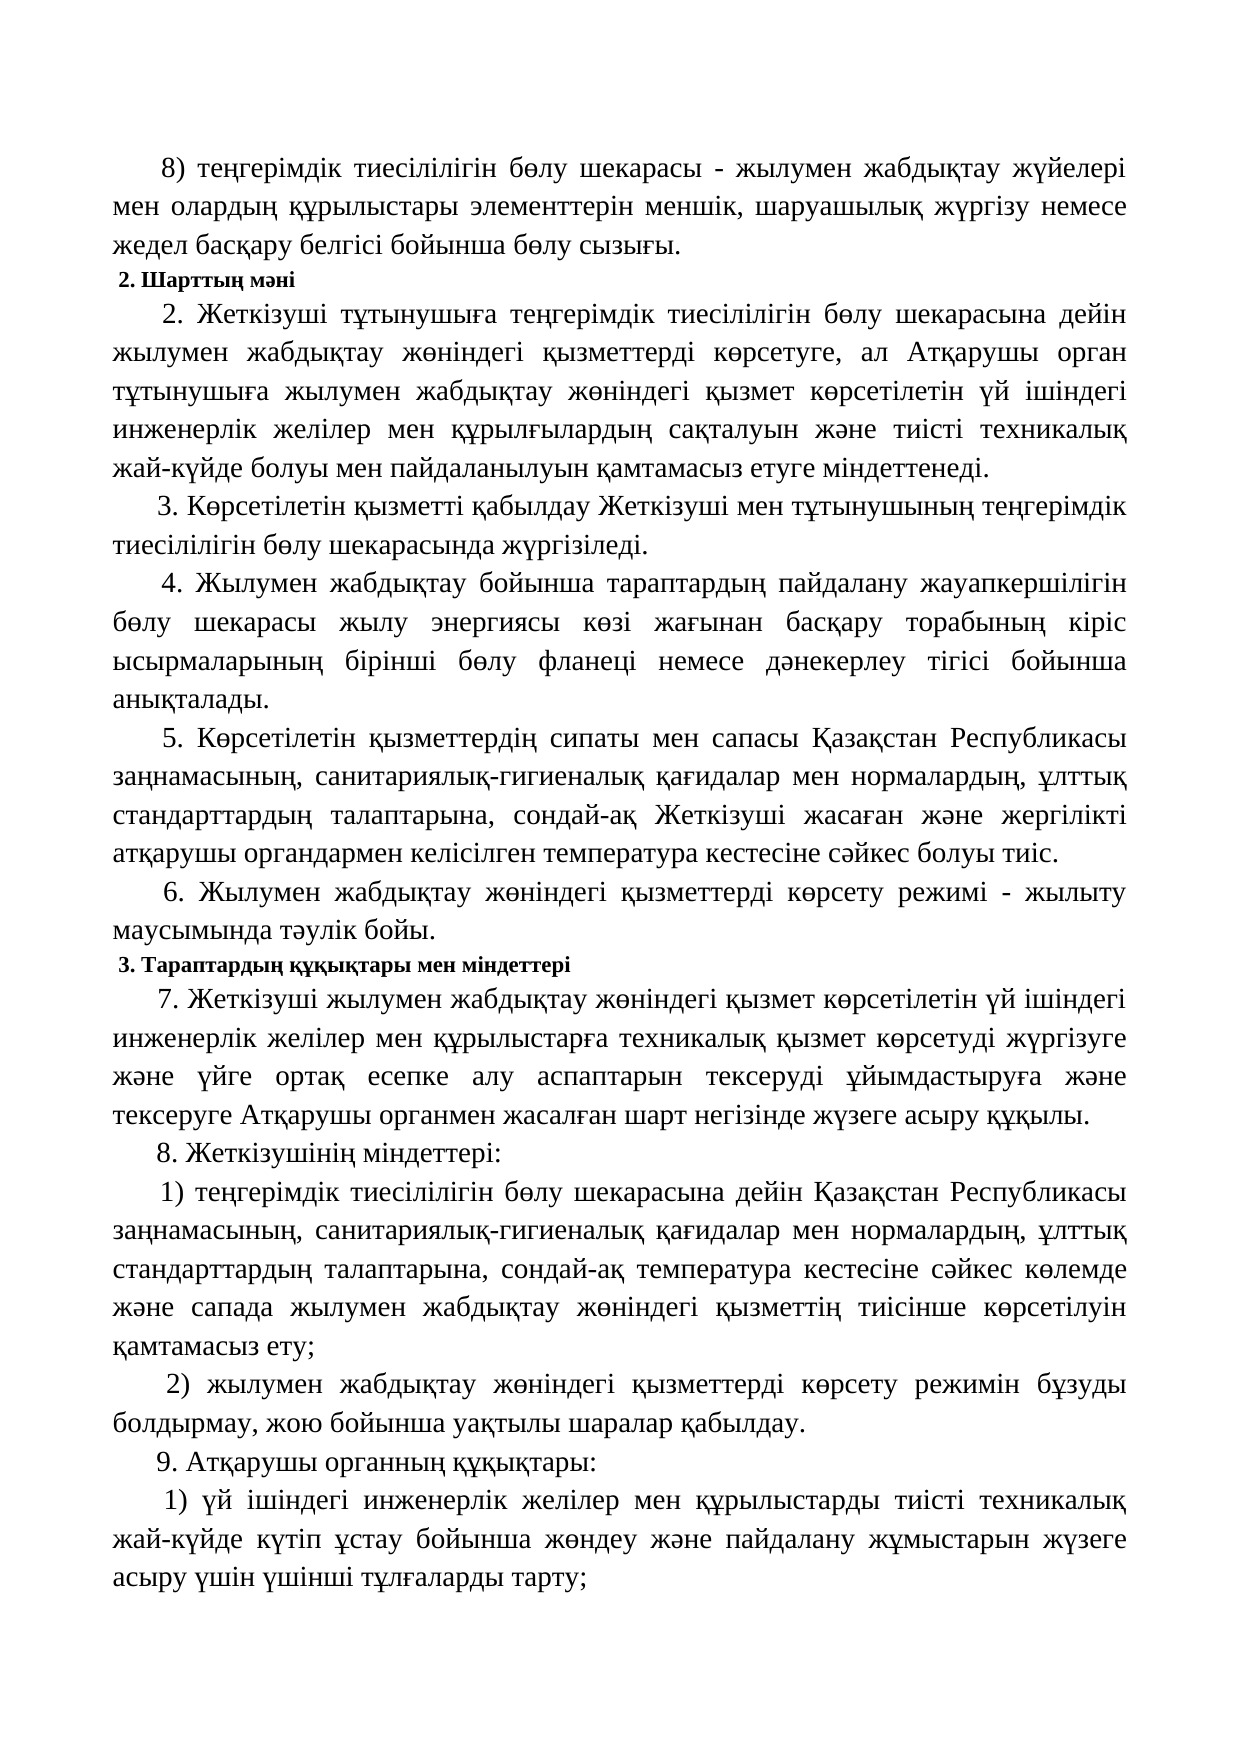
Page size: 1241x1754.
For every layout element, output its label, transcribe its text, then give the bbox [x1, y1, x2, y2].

text 3. Көрсетілетін қызметті қабылдау Жеткізуші мен тұтынушының теңгерімдік тиесілілігін бөлу шекарасында жүргізіледі. [112, 488, 1128, 561]
text 2. Жеткізуші тұтынушыға теңгерімдік тиесілілігін бөлу шекарасына дейін жылумен жабдықтау жөніндегі қызметтерді көрсетуге, ал Атқарушы орган тұтынушыға жылумен жабдықтау жөніндегі қызмет көрсетілетін үй ішіндегі инженерлік желілер мен құрылғылардың сақталуын және тиісті техникалық жай-күйде болуы мен пайдаланылуын қамтамасыз етуге міндеттенеді. [112, 296, 1128, 483]
text 5. Көрсетiлетiн қызметтердiң сипаты мен сапасы Қазақстан Республикасы заңнамасының, санитариялық-гигиеналық қағидалар мен нормалардың, ұлттық стандарттардың талаптарына, сондай-ақ Жеткiзушi жасаған және жергiлiктi атқарушы органдармен келiсiлген температура кестесiне сәйкес болуы тиiс. [112, 720, 1128, 869]
text 7. Жеткізуші жылумен жабдықтау жөніндегі қызмет көрсетілетін үй ішіндегі инженерлік желілер мен құрылыстарға техникалық қызмет көрсетуді жүргізуге және үйге ортақ есепке алу аспаптарын тексеруді ұйымдастыруға және тексеруге Атқарушы органмен жасалған шарт негізінде жүзеге асыру құқылы. [112, 981, 1128, 1130]
text 8. Жеткізушінің міндеттері: [112, 1135, 1128, 1169]
text 1) үй ішіндегі инженерлік желілер мен құрылыстарды тиісті техникалық жай-күйде күтіп ұстау бойынша жөндеу және пайдалану жұмыстарын жүзеге асыру үшін үшінші тұлғаларды тарту; [112, 1482, 1128, 1593]
text 2) жылумен жабдықтау жөніндегі қызметтерді көрсету режимін бұзуды болдырмау, жою бойынша уақтылы шаралар қабылдау. [112, 1367, 1128, 1439]
text 8) теңгерімдік тиесілілігін бөлу шекарасы - жылумен жабдықтау жүйелері мен олардың құрылыстары элементтерін меншік, шаруашылық жүргізу немесе жедел басқару белгісі бойынша бөлу сызығы. [112, 150, 1128, 261]
text 2. Шарттың мәні [112, 266, 1128, 292]
text 3. Тараптардың құқықтары мен міндеттері [112, 951, 1128, 977]
text 6. Жылумен жабдықтау жөніндегі қызметтерді көрсету режимі - жылыту маусымында тәулік бойы. [112, 874, 1128, 946]
text 9. Атқарушы органның құқықтары: [112, 1444, 1128, 1477]
text 4. Жылумен жабдықтау бойынша тараптардың пайдалану жауапкершілігін бөлу шекарасы жылу энергиясы көзі жағынан басқару торабының кіріс ысырмаларының бірінші бөлу фланеці немесе дәнекерлеу тігісі бойынша анықталады. [112, 566, 1128, 715]
text 1) теңгерiмдiк тиесiлiлiгiн бөлу шекарасына дейiн Қазақстан Республикасы заңнамасының, санитариялық-гигиеналық қағидалар мен нормалардың, ұлттық стандарттардың талаптарына, сондай-ақ температура кестесiне сәйкес көлемде және сапада жылумен жабдықтау жөнiндегi қызметтiң тиiсiнше көрсетiлуiн қамтамасыз ету; [112, 1174, 1128, 1362]
